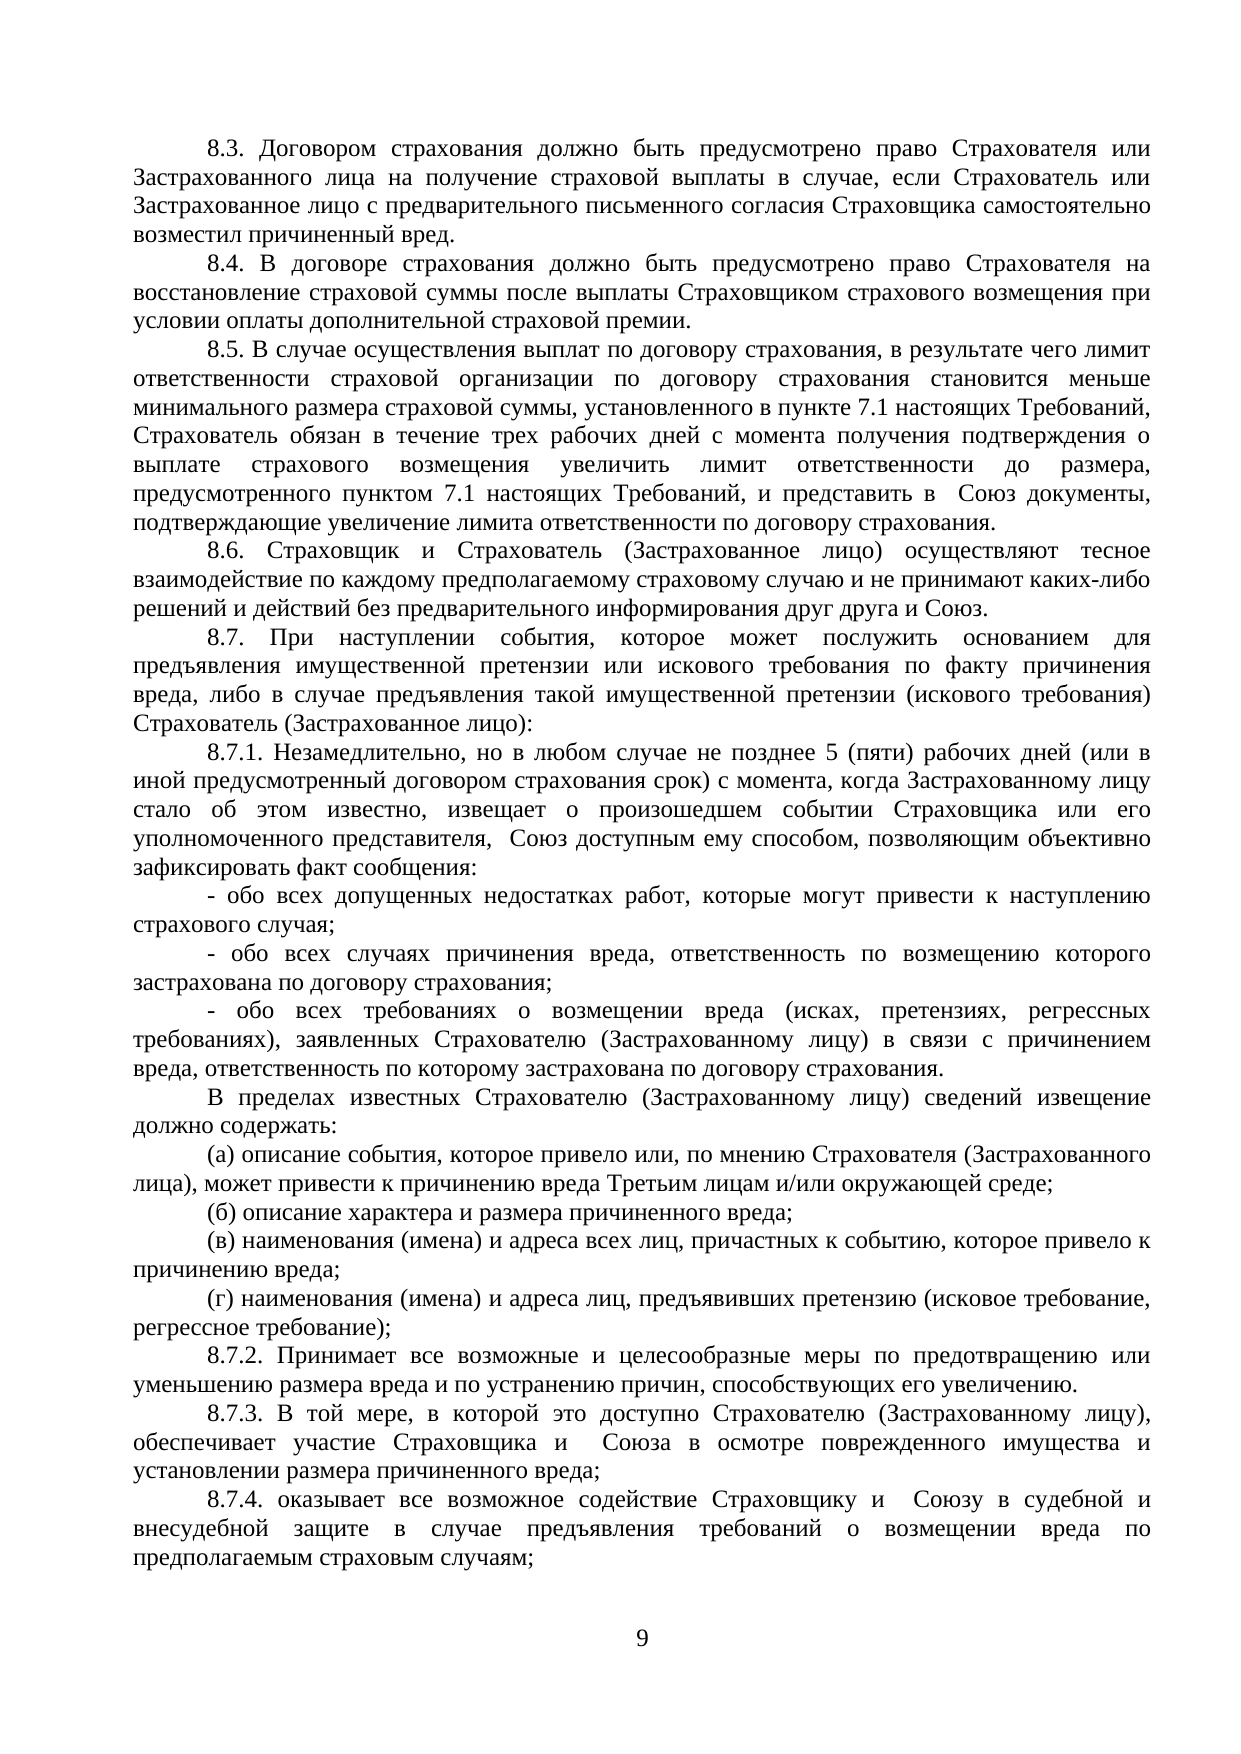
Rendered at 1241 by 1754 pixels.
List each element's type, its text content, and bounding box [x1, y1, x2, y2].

text (в) наименования (имена) и адреса всех лиц, причастных к событию, которое привело к причинению вреда; [133, 1225, 1152, 1283]
text (б) описание характера и размера причиненного вреда; [133, 1197, 1152, 1225]
text 8.6. Страховщик и Страхователь (Застрахованное лицо) осуществляют тесное взаимодействие по каждому предполагаемому страховому случаю и не принимают каких-либо решений и действий без предварительного информирования друг друга и Союз. [133, 535, 1152, 622]
text 8.3. Договором страхования должно быть предусмотрено право Страхователя или Застрахованного лица на получение страховой выплаты в случае, если Страхователь или Застрахованное лицо с предварительного письменного согласия Страховщика самостоятельно возместил причиненный вред. [133, 133, 1152, 248]
text - обо всех требованиях о возмещении вреда (исках, претензиях, регрессных требованиях), заявленных Страхователю (Застрахованному лицу) в связи с причинением вреда, ответственность по которому застрахована по договору страхования. [133, 995, 1152, 1082]
text 8.7.2. Принимает все возможные и целесообразные меры по предотвращению или уменьшению размера вреда и по устранению причин, способствующих его увеличению. [133, 1340, 1152, 1398]
text - обо всех допущенных недостатках работ, которые могут привести к наступлению страхового случая; [133, 880, 1152, 938]
text 8.7. При наступлении события, которое может послужить основанием для предъявления имущественной претензии или искового требования по факту причинения вреда, либо в случае предъявления такой имущественной претензии (искового требования) Страхователь (Застрахованное лицо): [133, 622, 1152, 737]
text 8.7.1. Незамедлительно, но в любом случае не позднее 5 (пяти) рабочих дней (или в иной предусмотренный договором страхования срок) с момента, когда Застрахованному лицу стало об этом известно, извещает о произошедшем событии Страховщика или его уполномоченного представителя, Союз доступным ему способом, позволяющим объективно зафиксировать факт сообщения: [133, 737, 1152, 880]
text 8.4. В договоре страхования должно быть предусмотрено право Страхователя на восстановление страховой суммы после выплаты Страховщиком страхового возмещения при условии оплаты дополнительной страховой премии. [133, 248, 1152, 334]
text - обо всех случаях причинения вреда, ответственность по возмещению которого застрахована по договору страхования; [133, 938, 1152, 995]
text 8.5. В случае осуществления выплат по договору страхования, в результате чего лимит ответственности страховой организации по договору страхования становится меньше минимального размера страховой суммы, установленного в пункте 7.1 настоящих Требований, Страхователь обязан в течение трех рабочих дней с момента получения подтверждения о выплате страхового возмещения увеличить лимит ответственности до размера, предусмотренного пунктом 7.1 настоящих Требований, и представить в Союз документы, подтверждающие увеличение лимита ответственности по договору страхования. [133, 334, 1152, 535]
text (г) наименования (имена) и адреса лиц, предъявивших претензию (исковое требование, регрессное требование); [133, 1283, 1152, 1340]
text В пределах известных Страхователю (Застрахованному лицу) сведений извещение должно содержать: [133, 1082, 1152, 1139]
text (а) описание события, которое привело или, по мнению Страхователя (Застрахованного лица), может привести к причинению вреда Третьим лицам и/или окружающей среде; [133, 1139, 1152, 1197]
text 8.7.3. В той мере, в которой это доступно Страхователю (Застрахованному лицу), обеспечивает участие Страховщика и Союза в осмотре поврежденного имущества и установлении размера причиненного вреда; [133, 1398, 1152, 1484]
text 8.7.4. оказывает все возможное содействие Страховщику и Союзу в судебной и внесудебной защите в случае предъявления требований о возмещении вреда по предполагаемым страховым случаям; [133, 1484, 1152, 1570]
